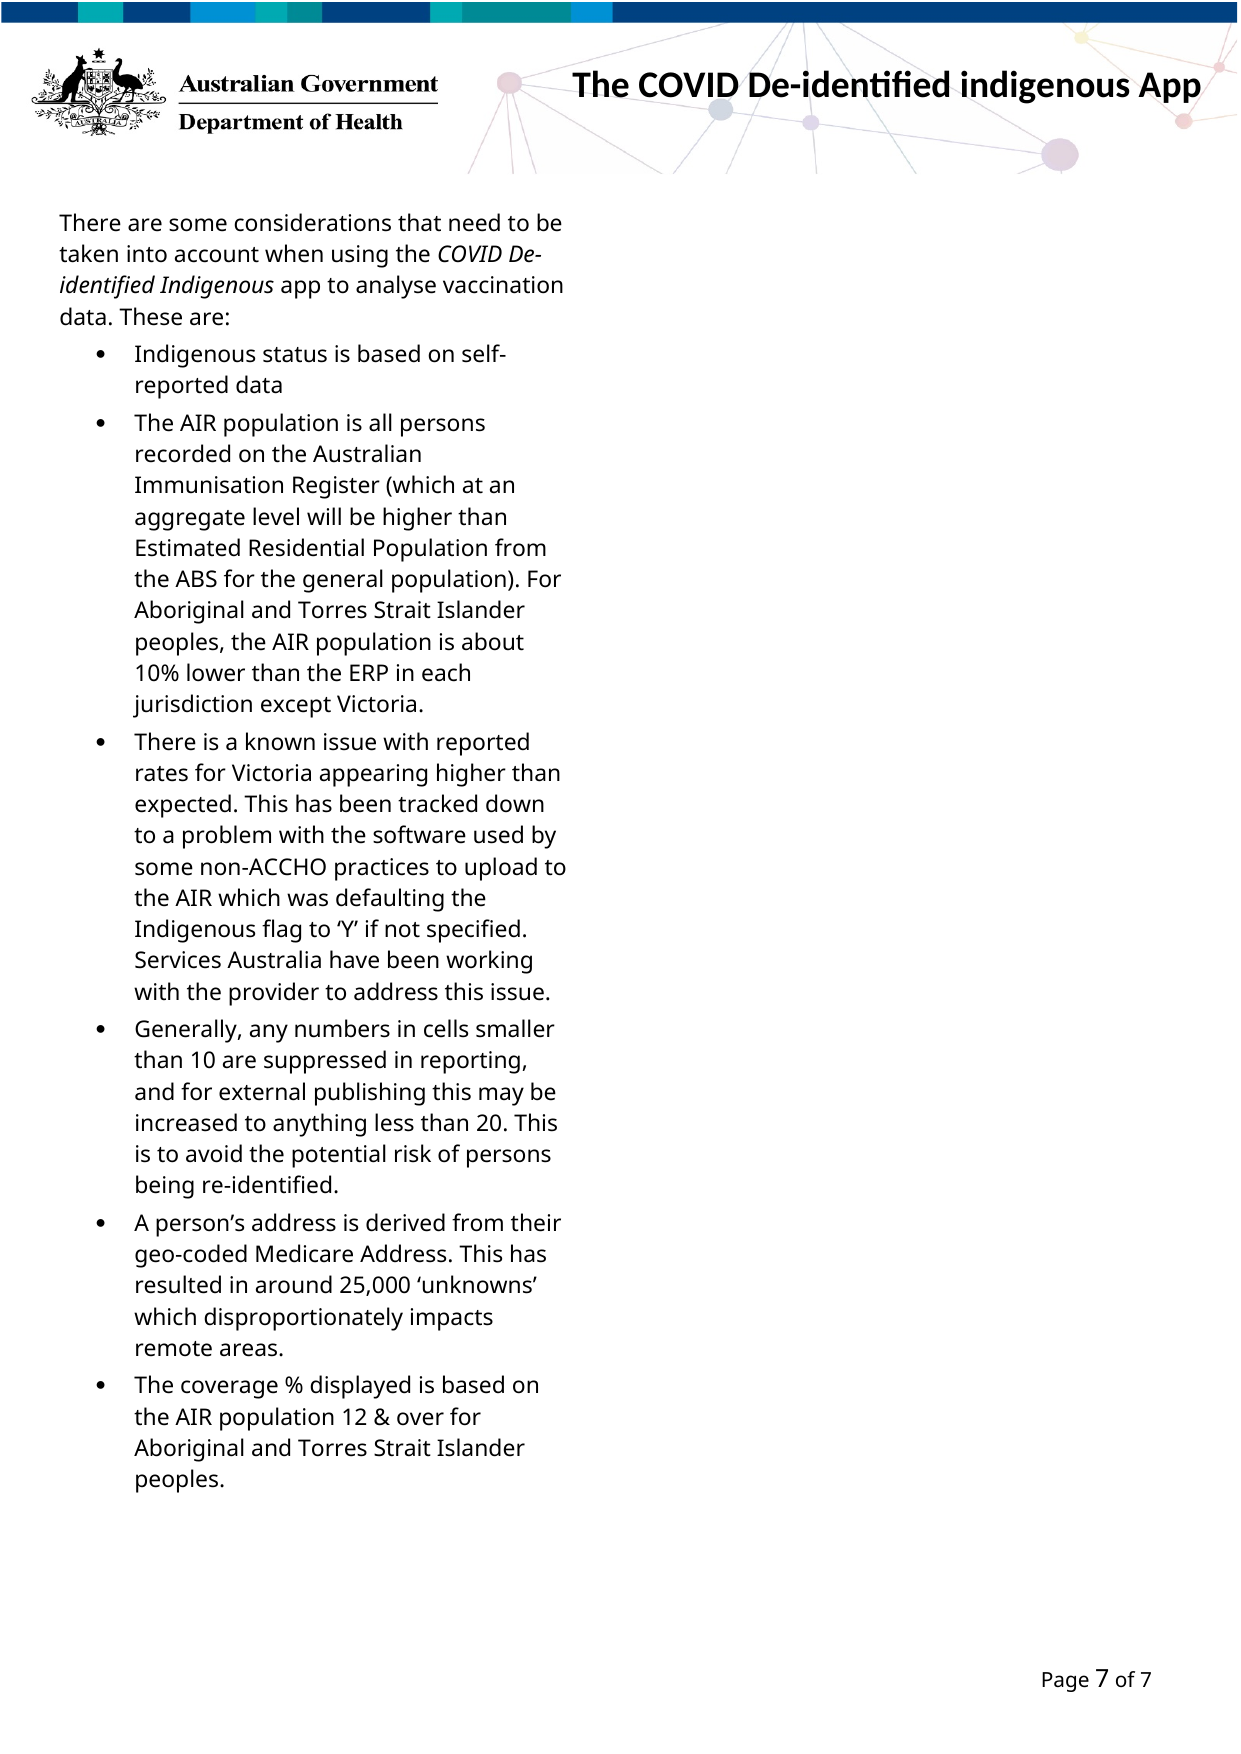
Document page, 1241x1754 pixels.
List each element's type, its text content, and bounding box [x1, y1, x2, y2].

text The AIR population is all persons recorded on the Australian Immunisation Register (which at an aggregate level will be higher than Estimated Residential Population from the ABS for the general population). For Aboriginal and Torres Strait Islander peoples, the AIR population is about 10% lower than the ERP in each jurisdiction except Victoria. [97, 407, 568, 719]
text The coverage % displayed is based on the AIR population 12 & over for Aboriginal and Torres Strait Islander peoples. [97, 1369, 568, 1494]
picture [1, 2, 1238, 175]
text There are some considerations that need to be taken into account when using the COVID De-identified Indigenous app to analyse vaccination data. These are: [59, 207, 568, 332]
text A person’s address is derived from their geo-coded Medicare Address. This has resulted in around 25,000 ‘unknowns’ which disproportionately impacts remote areas. [97, 1207, 568, 1363]
text There is a known issue with reported rates for Victoria appearing higher than expected. This has been tracked down to a problem with the software used by some non-ACCHO practices to upload to the AIR which was defaulting the Indigenous flag to ‘Y’ if not specified. Services Australia have been working with the provider to address this issue. [97, 726, 568, 1007]
text Generally, any numbers in cells smaller than 10 are suppressed in reporting, and for external publishing this may be increased to anything less than 20. This is to avoid the potential risk of persons being re-identified. [97, 1013, 568, 1201]
text Indigenous status is based on self-reported data [97, 338, 568, 401]
